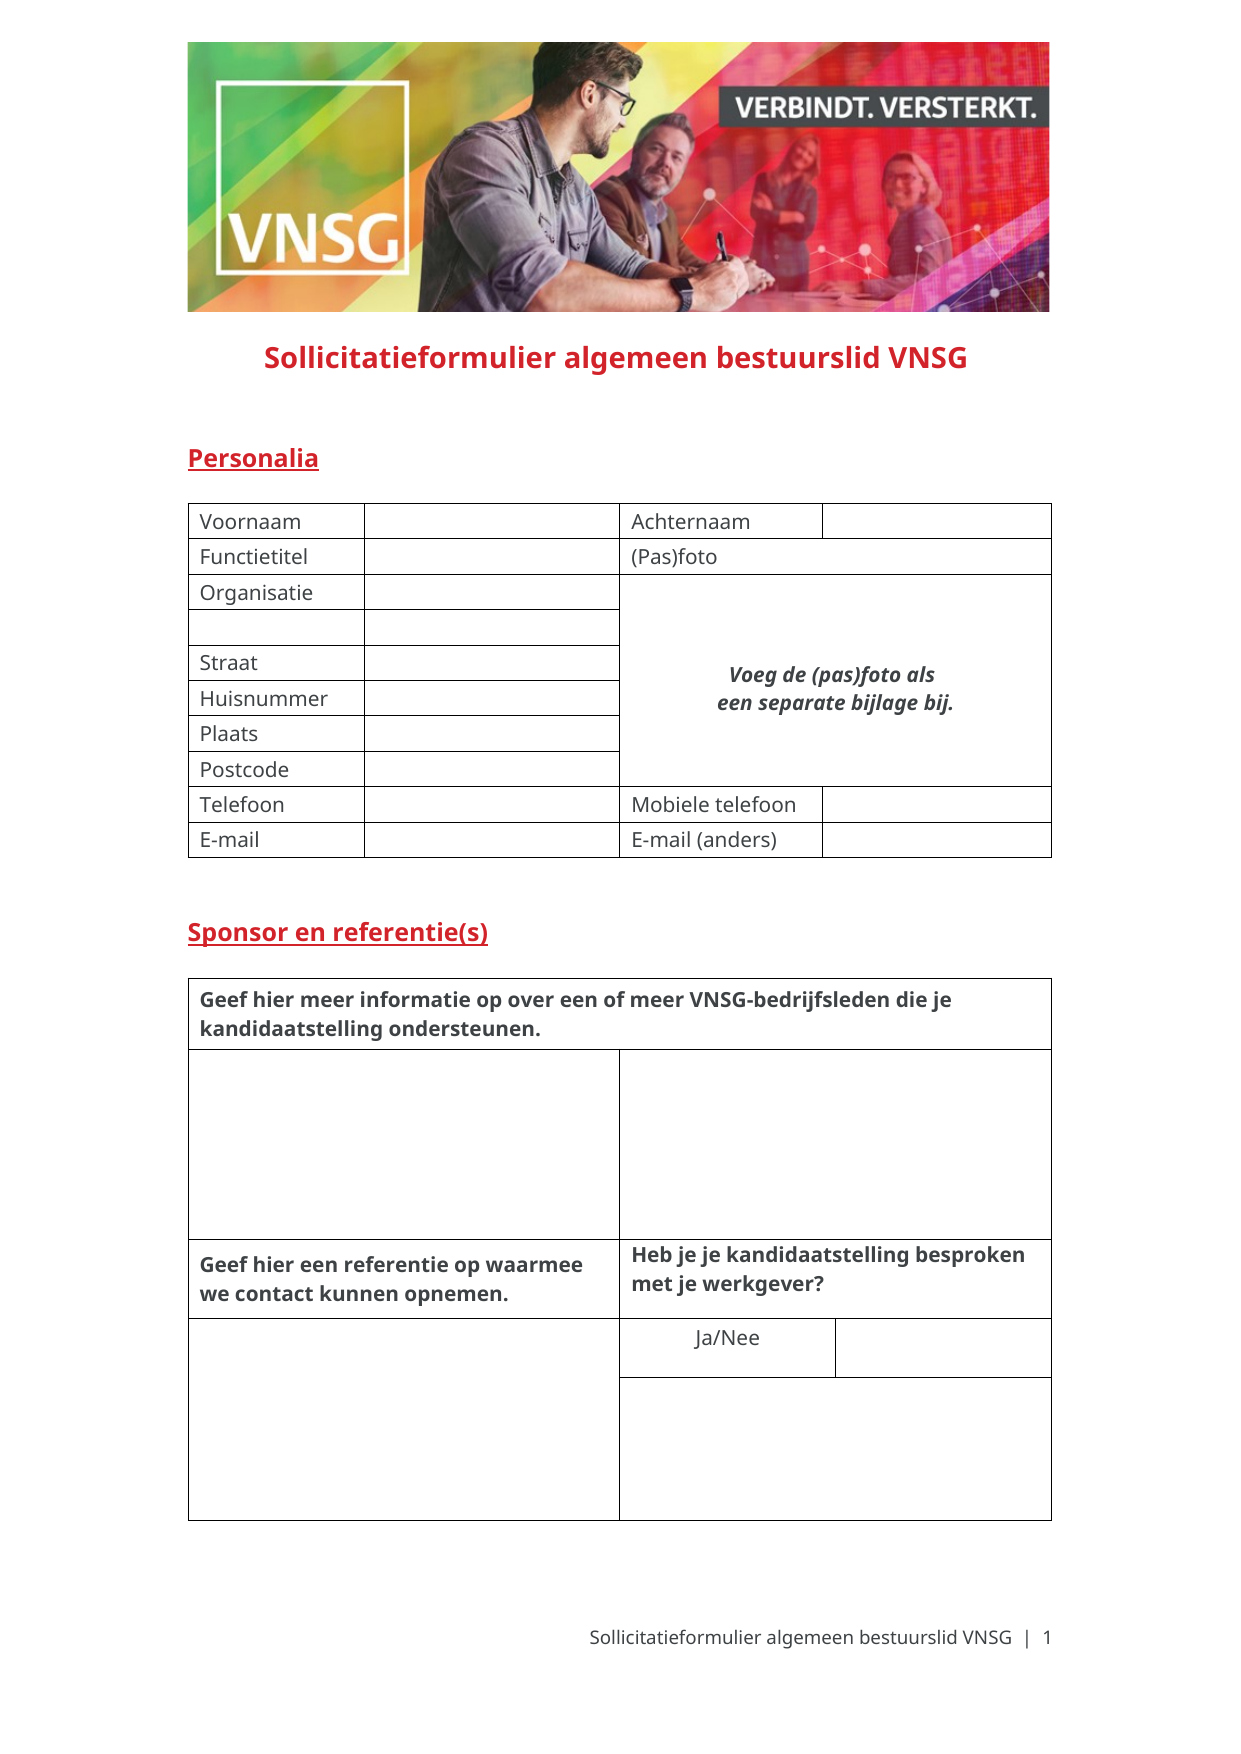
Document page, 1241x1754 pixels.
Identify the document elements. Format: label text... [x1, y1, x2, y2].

table_cell Heb je je kandidaatstelling besproken met je werkgever? [620, 1240, 1051, 1318]
table_cell Voeg de (pas)foto als een separate bijlage bij. [620, 575, 1051, 786]
table_cell E-mail (anders) [620, 823, 822, 857]
table_cell [620, 1378, 1051, 1520]
table_header [823, 504, 1051, 538]
table_cell (Pas)foto [620, 539, 1051, 574]
table_cell [365, 539, 619, 574]
table_header Voornaam [189, 504, 364, 538]
table_cell Straat [189, 646, 364, 680]
table_cell [823, 787, 1051, 822]
table_cell Mobiele telefoon [620, 787, 822, 822]
table_cell [823, 823, 1051, 857]
table_cell [365, 610, 619, 644]
table_header [365, 504, 619, 538]
table_cell [620, 1050, 1051, 1239]
table_cell E-mail [189, 823, 364, 857]
table_cell [365, 823, 619, 857]
table_header Achternaam [620, 504, 822, 538]
table_cell [836, 1319, 1051, 1377]
table_cell Huisnummer [189, 681, 364, 715]
table_cell Functietitel [189, 539, 364, 574]
text Sponsor en referentie(s) [187, 915, 1053, 978]
table_header Geef hier meer informatie op over een of meer VNSG-bedrijfsleden die je kandidaatstelling ondersteunen. [189, 979, 1051, 1048]
picture [187, 42, 1049, 312]
table_cell [365, 787, 619, 822]
table_cell Postcode [189, 752, 364, 786]
table_cell [189, 1319, 619, 1520]
table_cell [365, 575, 619, 609]
table_cell Plaats [189, 716, 364, 751]
table_cell Telefoon [189, 787, 364, 822]
table_cell [365, 646, 619, 680]
text Personalia [187, 440, 1053, 474]
table_cell Organisatie [189, 575, 364, 609]
table_cell [365, 681, 619, 715]
table_cell [189, 1050, 619, 1239]
table_cell Ja/Nee [620, 1319, 835, 1377]
table_cell [365, 716, 619, 751]
table_cell Geef hier een referentie op waarmee we contact kunnen opnemen. [189, 1240, 619, 1318]
table_cell [189, 610, 364, 644]
table_cell [365, 752, 619, 786]
